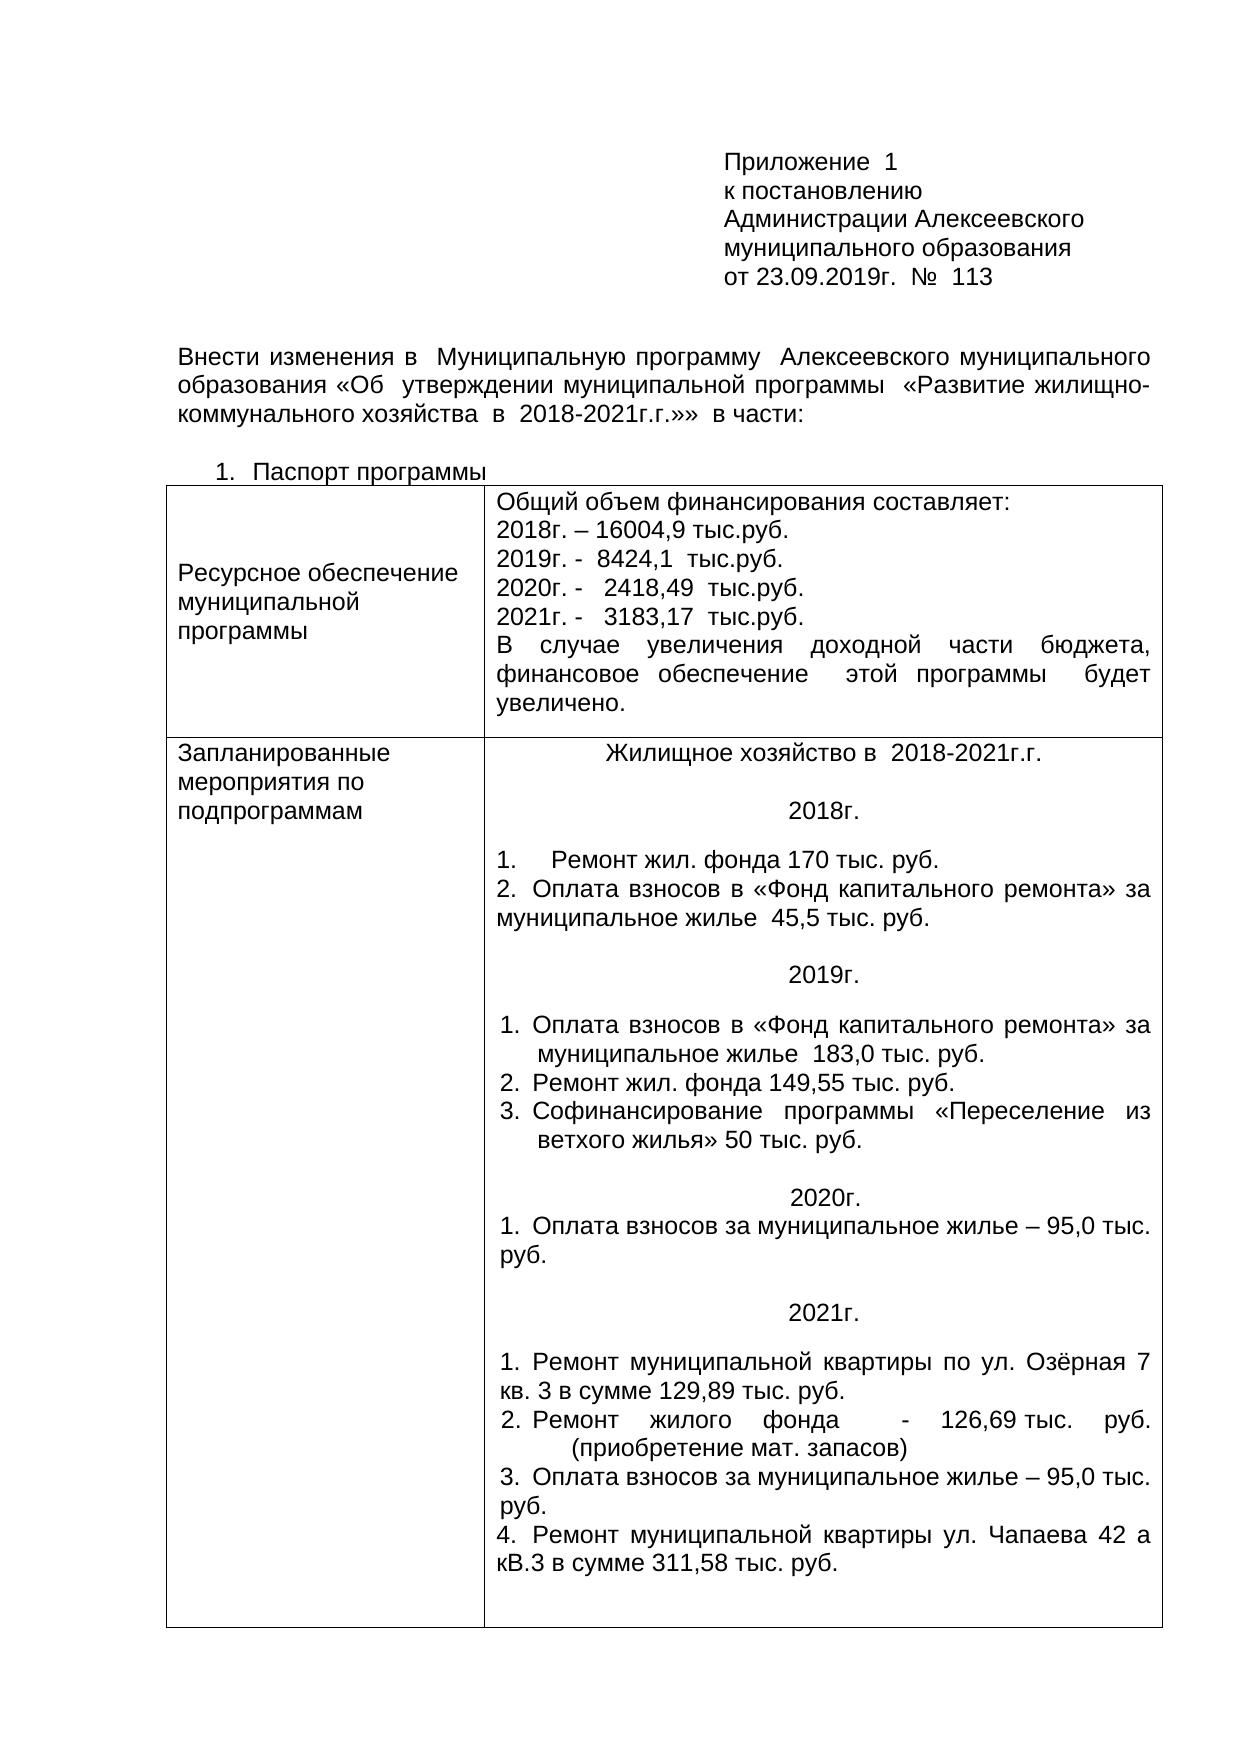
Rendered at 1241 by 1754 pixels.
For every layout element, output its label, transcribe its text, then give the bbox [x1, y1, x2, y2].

text Администрации Алексеевского муниципального образования [723, 204, 1152, 262]
text к постановлению [723, 176, 1152, 204]
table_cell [485, 738, 1162, 1627]
table_header Общий объем финансирования составляет: 2018г. – 16004,9 тыс.руб. 2019г. - 8424,1 тыс.руб. 2020г. - 2418,49 тыс.руб. 2021г. - 3183,17 тыс.руб. В случае увеличения доходной части бюджета, финансовое обеспечение этой программы будет увеличено. [485, 486, 1162, 737]
text от 23.09.2019г. № 113 [723, 262, 1152, 291]
text Приложение 1 [723, 147, 1152, 176]
list Паспорт программы [215, 457, 1152, 485]
table_header Ресурсное обеспечение муниципальной программы [167, 486, 484, 737]
text Внести изменения в Муниципальную программу Алексеевского муниципального образования «Об утверждении муниципальной программы «Развитие жилищно-коммунального хозяйства в 2018-2021г.г.»» в части: [177, 342, 1152, 428]
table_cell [167, 738, 484, 1627]
